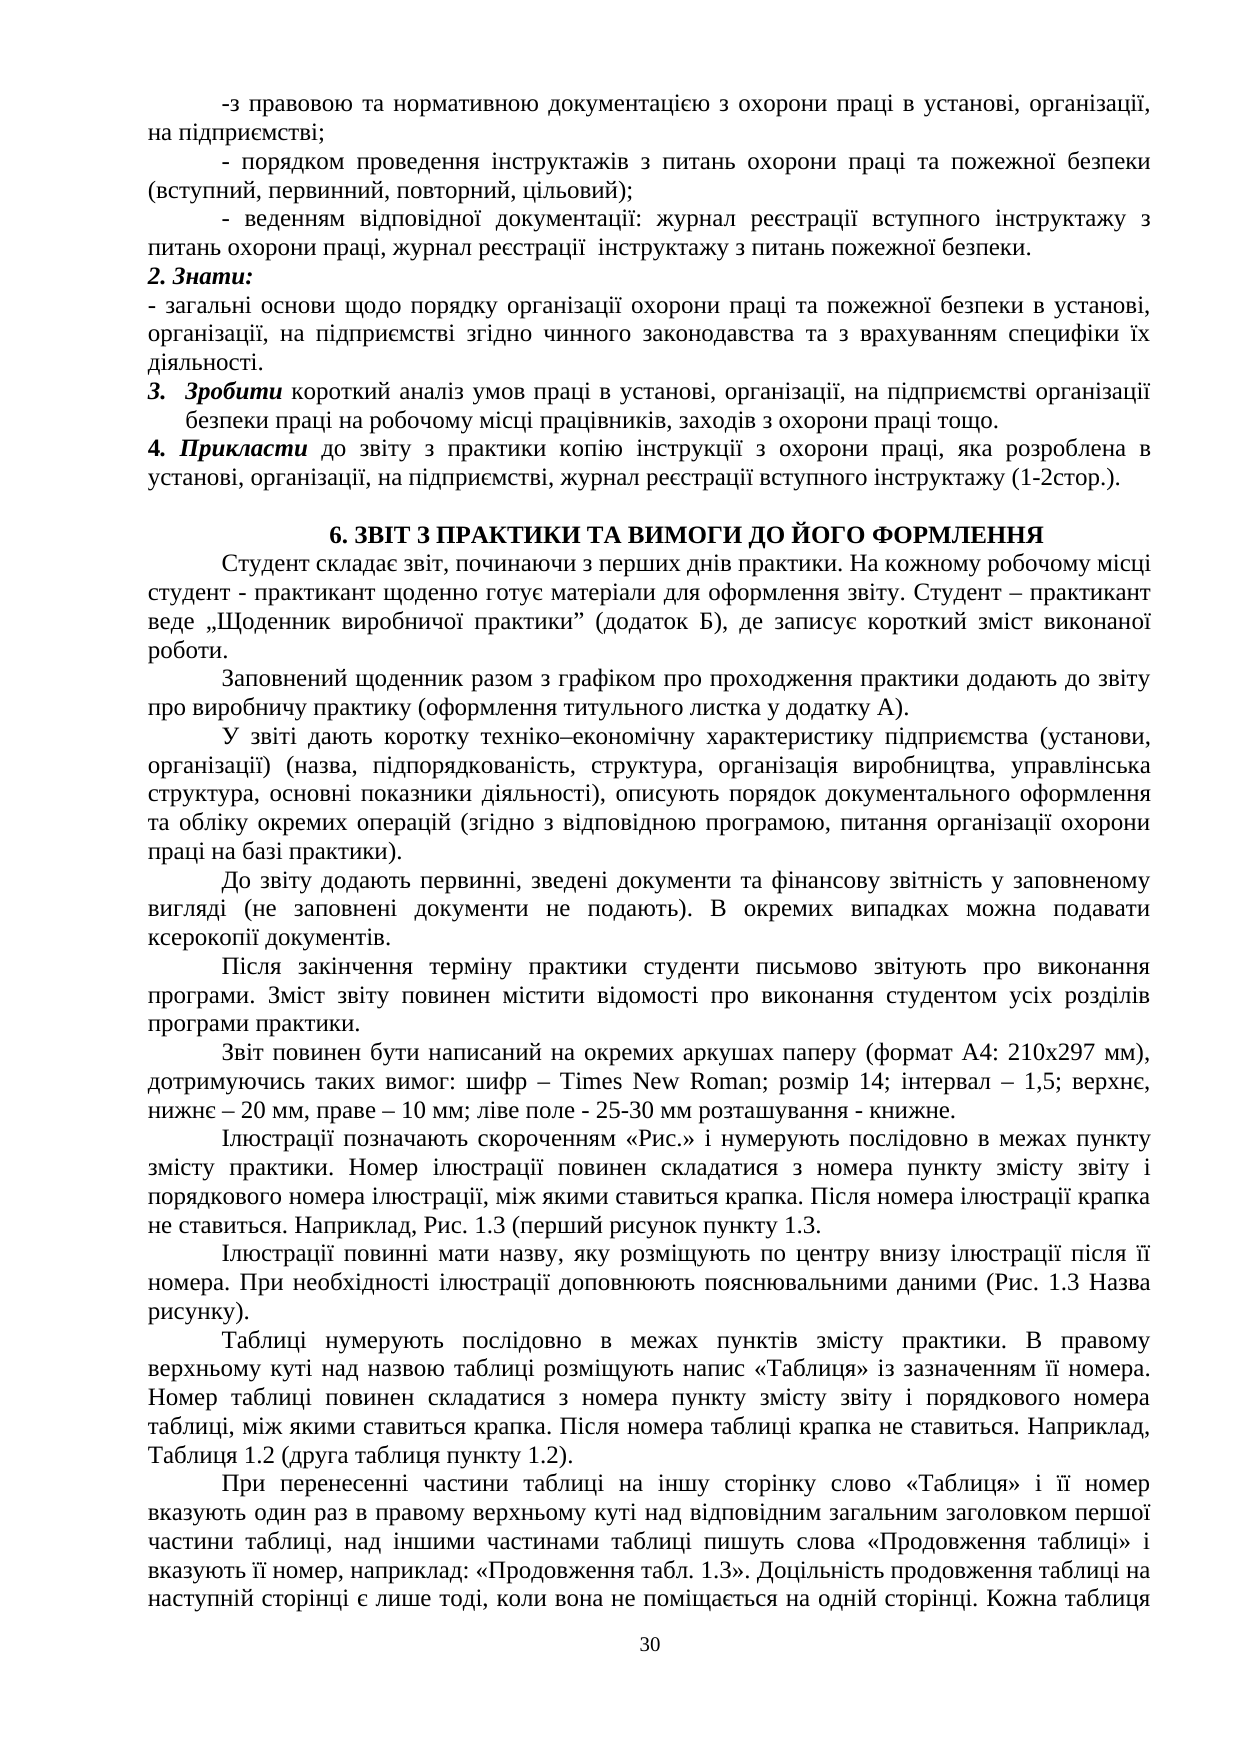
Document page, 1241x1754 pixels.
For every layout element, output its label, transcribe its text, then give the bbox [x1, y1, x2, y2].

text Ілюстрації позначають скороченням «Рис.» і нумерують послідовно в межах пункту змісту практики. Номер ілюстрації повинен складатися з номера пункту змісту звіту і порядкового номера ілюстрації, між якими ставиться крапка. Після номера ілюстрації крапка не ставиться. Наприклад, Рис. 1.3 (перший рисунок пункту 1.3. [148, 1123, 1152, 1238]
text До звіту додають первинні, зведені документи та фінансову звітність у заповненому вигляді (не заповнені документи не подають). В окремих випадках можна подавати ксерокопії документів. [148, 865, 1152, 951]
text Після закінчення терміну практики студенти письмово звітують про виконання програми. Зміст звіту повинен містити відомості про виконання студентом усіх розділів програми практики. [148, 951, 1152, 1037]
text Таблиці нумерують послідовно в межах пунктів змісту практики. В правому верхньому куті над назвою таблиці розміщують напис «Таблиця» із зазначенням її номера. Номер таблиці повинен складатися з номера пункту змісту звіту і порядкового номера таблиці, між якими ставиться крапка. Після номера таблиці крапка не ставиться. Наприклад, Таблиця 1.2 (друга таблиця пункту 1.2). [148, 1325, 1152, 1468]
text Ілюстрації повинні мати назву, яку розміщують по центру внизу ілюстрації після її номера. При необхідності ілюстрації доповнюють пояснювальними даними (Рис. 1.3 Назва рисунку). [148, 1238, 1152, 1325]
text Звіт повинен бути написаний на окремих аркушах паперу (формат А4: 210x297 мм), дотримуючись таких вимог: шифр – Times New Roman; розмір 14; інтервал – 1,5; верхнє, нижнє – 20 мм, праве – 10 мм; ліве поле - 25-30 мм розташування - книжне. [148, 1037, 1152, 1123]
text У звіті дають коротку техніко–економічну характеристику підприємства (установи, організації) (назва, підпорядкованість, структура, організація виробництва, управлінська структура, основні показники діяльності), описують порядок документального оформлення та обліку окремих операцій (згідно з відповідною програмою, питання організації охорони праці на базі практики). [148, 721, 1152, 865]
text 6. ЗВІТ З ПРАКТИКИ ТА ВИМОГИ ДО ЙОГО ФОРМЛЕННЯ [148, 520, 1152, 548]
list Зробити короткий аналіз умов праці в установі, організації, на підприємстві організації безпеки праці на робочому місці працівників, заходів з охорони праці тощо. [148, 376, 1152, 433]
text Заповнений щоденник разом з графіком про проходження практики додають до звіту про виробничу практику (оформлення титульного листка у додатку А). [148, 663, 1152, 721]
text - загальні основи щодо порядку організації охорони праці та пожежної безпеки в установі, організації, на підприємстві згідно чинного законодавства та з врахуванням специфіки їх діяльності. [148, 290, 1152, 376]
text 2. Знати: [148, 261, 1152, 290]
text - порядком проведення інструктажів з питань охорони праці та пожежної безпеки (вступний, первинний, повторний, цільовий); [148, 146, 1152, 203]
text 4. Прикласти до звіту з практики копію інструкції з охорони праці, яка розроблена в установі, організації, на підприємстві, журнал реєстрації вступного інструктажу (1-2стор.). [148, 433, 1152, 491]
text - веденням відповідної документації: журнал реєстрації вступного інструктажу з питань охорони праці, журнал реєстрації інструктажу з питань пожежної безпеки. [148, 203, 1152, 261]
text -з правовою та нормативною документацією з охорони праці в установі, організації, на підприємстві; [148, 88, 1152, 146]
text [148, 1468, 1152, 1612]
text Студент складає звіт, починаючи з перших днів практики. На кожному робочому місці студент - практикант щоденно готує матеріали для оформлення звіту. Студент – практикант веде „Щоденник виробничої практики” (додаток Б), де записує короткий зміст виконаної роботи. [148, 548, 1152, 663]
